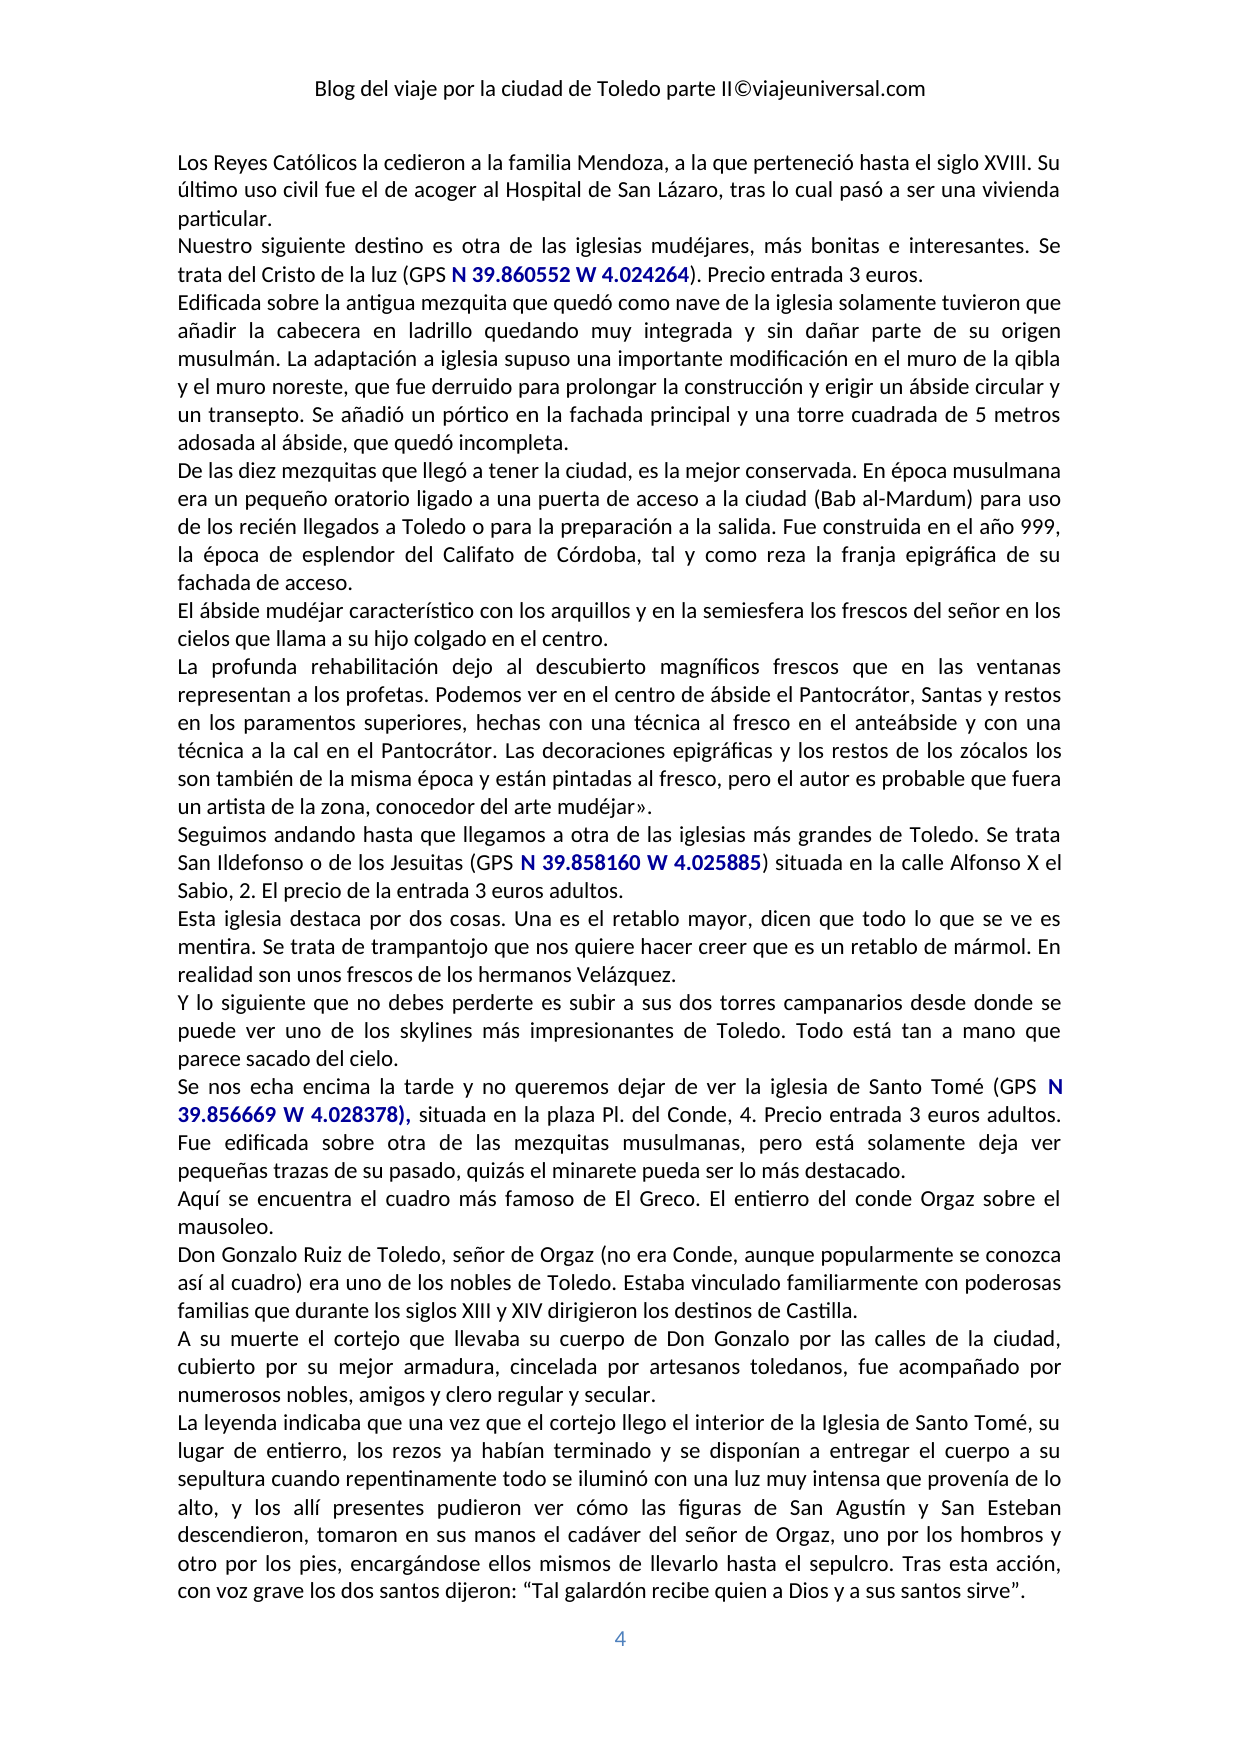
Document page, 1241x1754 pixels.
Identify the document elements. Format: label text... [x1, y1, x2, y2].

text Esta iglesia destaca por dos cosas. Una es el retablo mayor, dicen que todo lo que se ve es mentira. Se trata de trampantojo que nos quiere hacer creer que es un retablo de mármol. En realidad son unos frescos de los hermanos Velázquez. [177, 904, 1063, 988]
text Seguimos andando hasta que llegamos a otra de las iglesias más grandes de Toledo. Se trata San Ildefonso o de los Jesuitas (GPS N 39.858160 W 4.025885) situada en la calle Alfonso X el Sabio, 2. El precio de la entrada 3 euros adultos. [177, 820, 1063, 904]
text Se nos echa encima la tarde y no queremos dejar de ver la iglesia de Santo Tomé (GPS N 39.856669 W 4.028378), situada en la plaza Pl. del Conde, 4. Precio entrada 3 euros adultos. Fue edificada sobre otra de las mezquitas musulmanas, pero está solamente deja ver pequeñas trazas de su pasado, quizás el minarete pueda ser lo más destacado. [177, 1072, 1063, 1184]
text Edificada sobre la antigua mezquita que quedó como nave de la iglesia solamente tuvieron que añadir la cabecera en ladrillo quedando muy integrada y sin dañar parte de su origen musulmán. La adaptación a iglesia supuso una importante modificación en el muro de la qibla y el muro noreste, que fue derruido para prolongar la construcción y erigir un ábside circular y un transepto. Se añadió un pórtico en la fachada principal y una torre cuadrada de 5 metros adosada al ábside, que quedó incompleta. [177, 288, 1063, 456]
text Nuestro siguiente destino es otra de las iglesias mudéjares, más bonitas e interesantes. Se trata del Cristo de la luz (GPS N 39.860552 W 4.024264). Precio entrada 3 euros. [177, 232, 1063, 288]
text Los Reyes Católicos la cedieron a la familia Mendoza, a la que perteneció hasta el siglo XVIII. Su último uso civil fue el de acoger al Hospital de San Lázaro, tras lo cual pasó a ser una vivienda particular. [177, 148, 1063, 232]
text Don Gonzalo Ruiz de Toledo, señor de Orgaz (no era Conde, aunque popularmente se conozca así al cuadro) era uno de los nobles de Toledo. Estaba vinculado familiarmente con poderosas familias que durante los siglos XIII y XIV dirigieron los destinos de Castilla. [177, 1240, 1063, 1324]
text A su muerte el cortejo que llevaba su cuerpo de Don Gonzalo por las calles de la ciudad, cubierto por su mejor armadura, cincelada por artesanos toledanos, fue acompañado por numerosos nobles, amigos y clero regular y secular. [177, 1324, 1063, 1408]
text De las diez mezquitas que llegó a tener la ciudad, es la mejor conservada. En época musulmana era un pequeño oratorio ligado a una puerta de acceso a la ciudad (Bab al-Mardum) para uso de los recién llegados a Toledo o para la preparación a la salida. Fue construida en el año 999, la época de esplendor del Califato de Córdoba, tal y como reza la franja epigráfica de su fachada de acceso. [177, 456, 1063, 596]
text La leyenda indicaba que una vez que el cortejo llego el interior de la Iglesia de Santo Tomé, su lugar de entierro, los rezos ya habían terminado y se disponían a entregar el cuerpo a su sepultura cuando repentinamente todo se iluminó con una luz muy intensa que provenía de lo alto, y los allí presentes pudieron ver cómo las figuras de San Agustín y San Esteban descendieron, tomaron en sus manos el cadáver del señor de Orgaz, uno por los hombros y otro por los pies, encargándose ellos mismos de llevarlo hasta el sepulcro. Tras esta acción, con voz grave los dos santos dijeron: “Tal galardón recibe quien a Dios y a sus santos sirve”. [177, 1408, 1063, 1605]
text La profunda rehabilitación dejo al descubierto magníficos frescos que en las ventanas representan a los profetas. Podemos ver en el centro de ábside el Pantocrátor, Santas y restos en los paramentos superiores, hechas con una técnica al fresco en el anteábside y con una técnica a la cal en el Pantocrátor. Las decoraciones epigráficas y los restos de los zócalos los son también de la misma época y están pintadas al fresco, pero el autor es probable que fuera un artista de la zona, conocedor del arte mudéjar». [177, 652, 1063, 820]
text Aquí se encuentra el cuadro más famoso de El Greco. El entierro del conde Orgaz sobre el mausoleo. [177, 1184, 1063, 1240]
text Y lo siguiente que no debes perderte es subir a sus dos torres campanarios desde donde se puede ver uno de los skylines más impresionantes de Toledo. Todo está tan a mano que parece sacado del cielo. [177, 988, 1063, 1072]
text El ábside mudéjar característico con los arquillos y en la semiesfera los frescos del señor en los cielos que llama a su hijo colgado en el centro. [177, 596, 1063, 652]
